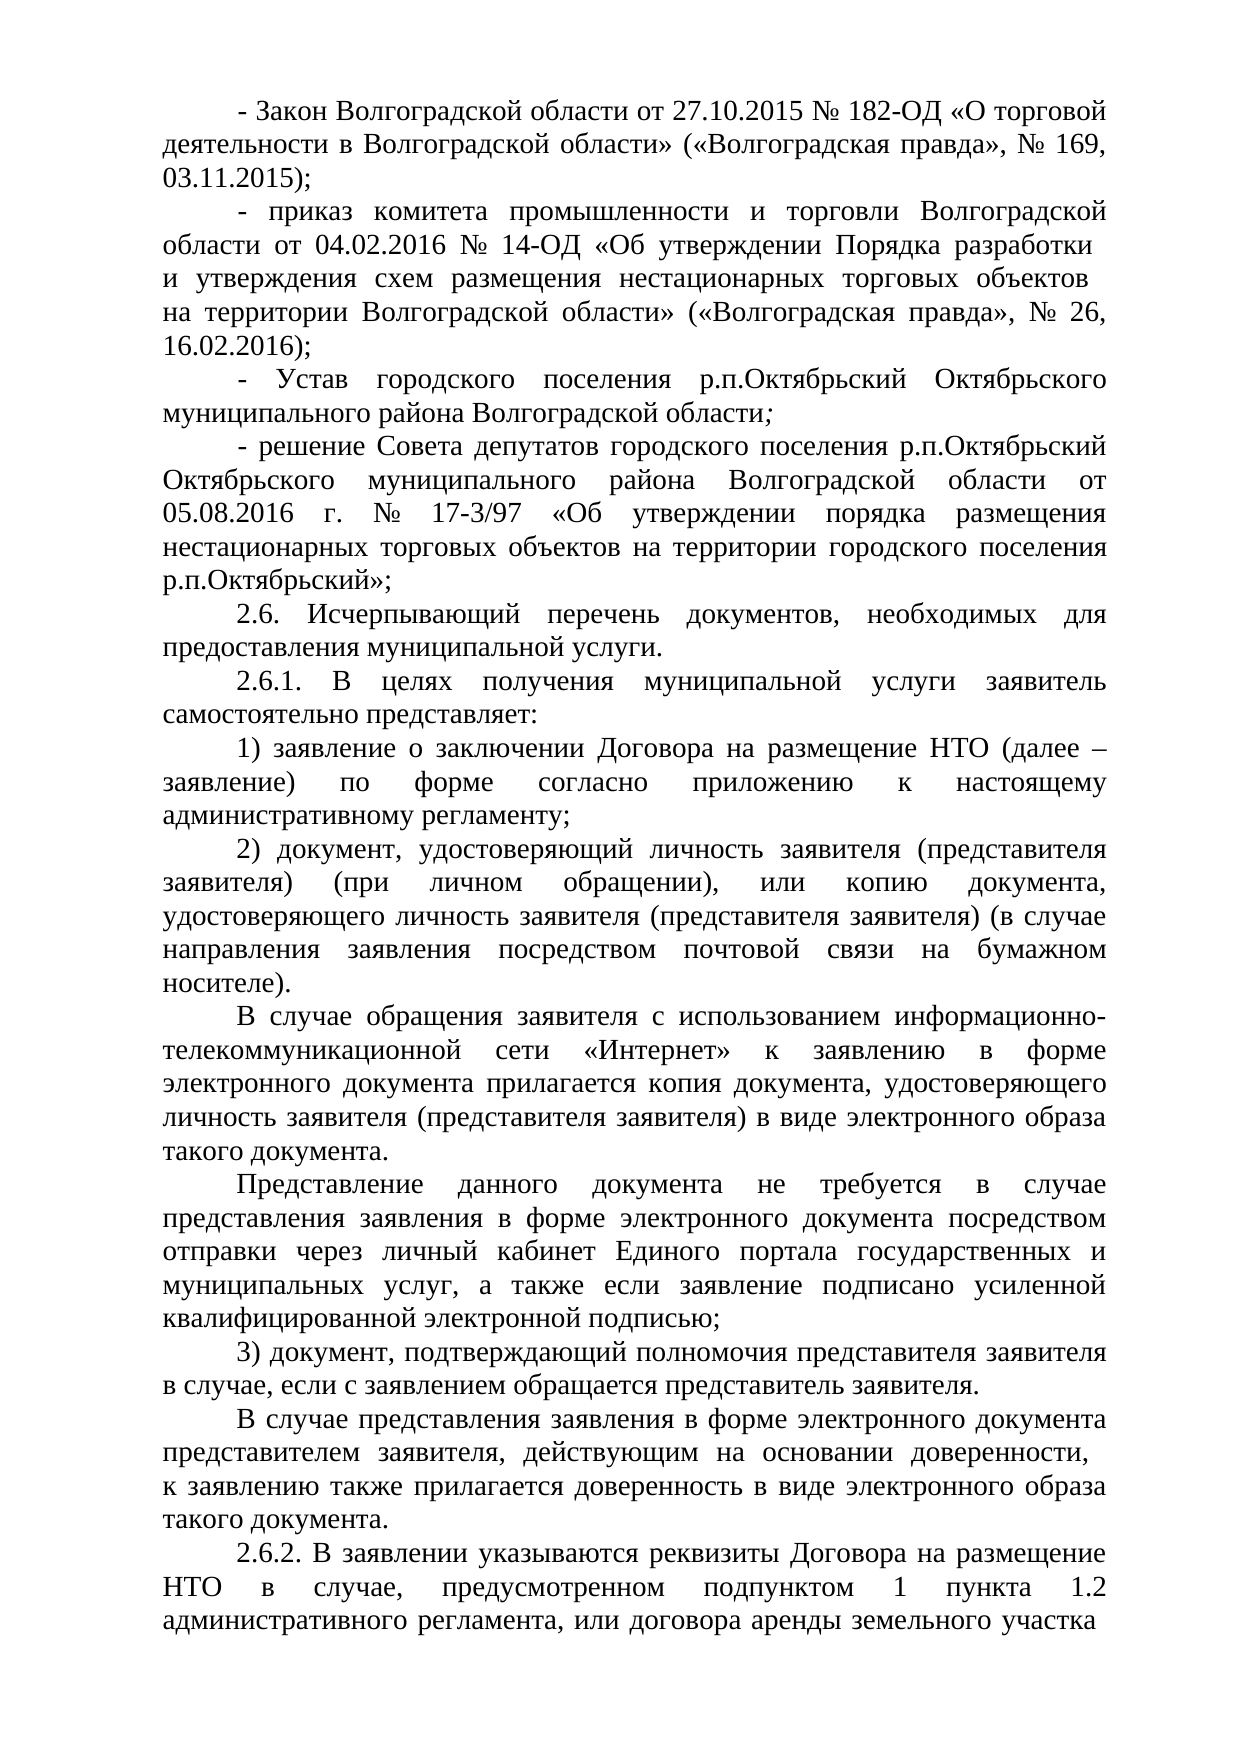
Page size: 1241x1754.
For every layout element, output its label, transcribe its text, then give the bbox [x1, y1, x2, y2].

text - Закон Волгоградской области от 27.10.2015 № 182-ОД «О торговой деятельности в Волгоградской области» («Волгоградская правда», № 169, 03.11.2015); [162, 93, 1107, 193]
text - приказ комитета промышленности и торговли Волгоградской области от 04.02.2016 № 14-ОД «Об утверждении Порядка разработки и утверждения схем размещения нестационарных торговых объектов на территории Волгоградской области» («Волгоградская правда», № 26, 16.02.2016); [162, 193, 1107, 361]
text - Устав городского поселения р.п.Октябрьский Октябрьского муниципального района Волгоградской области; [162, 361, 1107, 428]
text 2) документ, удостоверяющий личность заявителя (представителя заявителя) (при личном обращении), или копию документа, удостоверяющего личность заявителя (представителя заявителя) (в случае направления заявления посредством почтовой связи на бумажном носителе). [162, 831, 1107, 998]
text Представление данного документа не требуется в случае представления заявления в форме электронного документа посредством отправки через личный кабинет Единого портала государственных и муниципальных услуг, а также если заявление подписано усиленной квалифицированной электронной подписью; [162, 1166, 1107, 1334]
text 2.6.1. В целях получения муниципальной услуги заявитель самостоятельно представляет: [162, 663, 1107, 730]
text В случае обращения заявителя с использованием информационно-телекоммуникационной сети «Интернет» к заявлению в форме электронного документа прилагается копия документа, удостоверяющего личность заявителя (представителя заявителя) в виде электронного образа такого документа. [162, 998, 1107, 1166]
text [162, 1535, 1107, 1636]
text 2.6. Исчерпывающий перечень документов, необходимых для предоставления муниципальной услуги. [162, 596, 1107, 663]
text 1) заявление о заключении Договора на размещение НТО (далее – заявление) по форме согласно приложению к настоящему административному регламенту; [162, 730, 1107, 831]
text - решение Совета депутатов городского поселения р.п.Октябрьский Октябрьского муниципального района Волгоградской области от 05.08.2016 г. № 17-3/97 «Об утверждении порядка размещения нестационарных торговых объектов на территории городского поселения р.п.Октябрьский»; [162, 428, 1107, 596]
text В случае представления заявления в форме электронного документа представителем заявителя, действующим на основании доверенности, к заявлению также прилагается доверенность в виде электронного образа такого документа. [162, 1401, 1107, 1535]
text 3) документ, подтверждающий полномочия представителя заявителя в случае, если с заявлением обращается представитель заявителя. [162, 1334, 1107, 1401]
